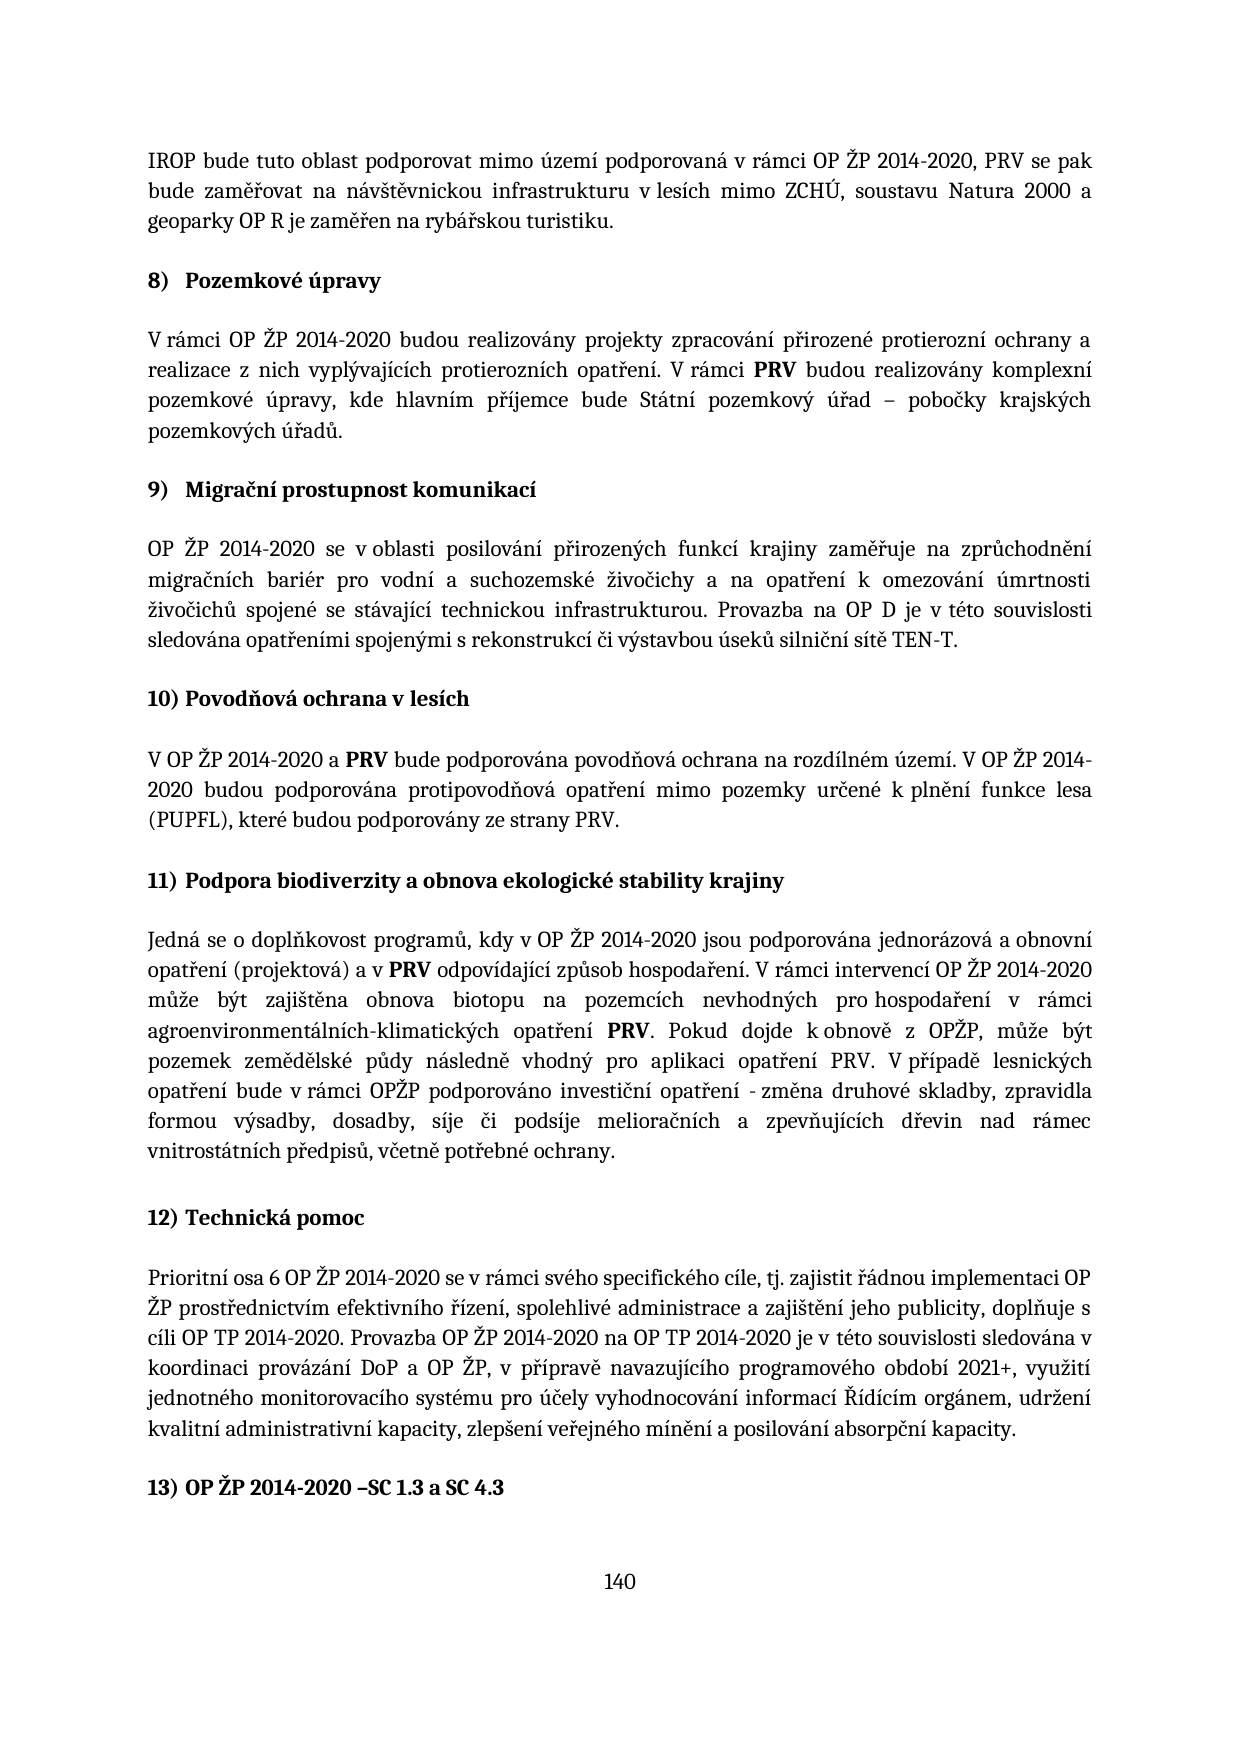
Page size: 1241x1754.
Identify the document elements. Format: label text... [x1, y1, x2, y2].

list Migrační prostupnost komunikací [148, 477, 1092, 503]
list Technická pomoc [148, 1205, 1092, 1231]
list OP ŽP 2014-2020 –SC 1.3 a SC 4.3 [148, 1475, 1092, 1501]
text OP ŽP 2014-2020 se v oblasti posilování přirozených funkcí krajiny zaměřuje na zprůchodnění migračních bariér pro vodní a suchozemské živočichy a na opatření k omezování úmrtnosti živočichů spojené se stávající technickou infrastrukturou. Provazba na OP D je v této souvislosti sledována opatřeními spojenými s rekonstrukcí či výstavbou úseků silniční sítě TEN-T. [148, 536, 1092, 653]
text V rámci OP ŽP 2014-2020 budou realizovány projekty zpracování přirozené protierozní ochrany a realizace z nich vyplývajících protierozních opatření. V rámci PRV budou realizovány komplexní pozemkové úpravy, kde hlavním příjemce bude Státní pozemkový úřad – pobočky krajských pozemkových úřadů. [148, 327, 1092, 444]
list Povodňová ochrana v lesích [148, 686, 1092, 713]
text Prioritní osa 6 OP ŽP 2014-2020 se v rámci svého specifického cíle, tj. zajistit řádnou implementaci OP ŽP prostřednictvím efektivního řízení, spolehlivé administrace a zajištění jeho publicity, doplňuje s cíli OP TP 2014-2020. Provazba OP ŽP 2014-2020 na OP TP 2014-2020 je v této souvislosti sledována v koordinaci provázání DoP a OP ŽP, v přípravě navazujícího programového období 2021+, využití jednotného monitorovacího systému pro účely vyhodnocování informací Řídícím orgánem, udržení kvalitní administrativní kapacity, zlepšení veřejného mínění a posilování absorpční kapacity. [148, 1264, 1092, 1442]
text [148, 148, 1092, 234]
list V OP ŽP 2014-2020 a PRV bude podporována povodňová ochrana na rozdílném území. V OP ŽP 2014-2020 budou podporována protipovodňová opatření mimo pozemky určené k plnění funkce lesa (PUPFL), které budou podporovány ze strany PRV. [148, 747, 1092, 833]
list Podpora biodiverzity a obnova ekologické stability krajiny [148, 867, 1092, 894]
list Pozemkové úpravy [148, 267, 1092, 294]
text Jedná se o doplňkovost programů, kdy v OP ŽP 2014-2020 jsou podporována jednorázová a obnovní opatření (projektová) a v PRV odpovídající způsob hospodaření. V rámci intervencí OP ŽP 2014-2020 může být zajištěna obnova biotopu na pozemcích nevhodných pro hospodaření v rámci agroenvironmentálních-klimatických opatření PRV. Pokud dojde k obnově z OPŽP, může být pozemek zemědělské půdy následně vhodný pro aplikaci opatření PRV. V případě lesnických opatření bude v rámci OPŽP podporováno investiční opatření - změna druhové skladby, zpravidla formou výsadby, dosadby, síje či podsíje melioračních a zpevňujících dřevin nad rámec vnitrostátních předpisů, včetně potřebné ochrany. [148, 927, 1092, 1165]
